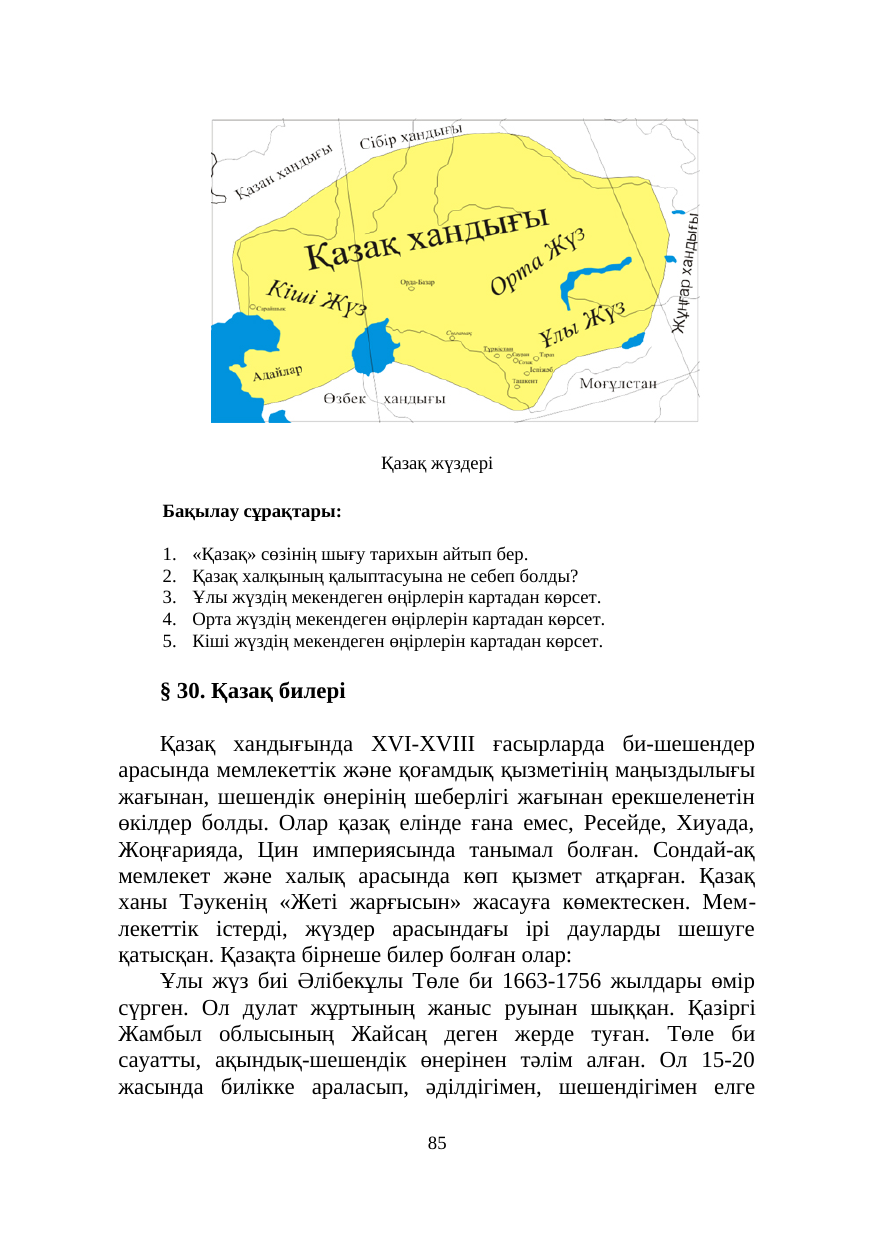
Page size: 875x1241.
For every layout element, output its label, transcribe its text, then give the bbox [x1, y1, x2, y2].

list Қазақ халқының қалыптасуына не себеп болды? [162, 565, 756, 586]
list Ұлы жүздің мекендеген өңірлерін картадан көрсет. [162, 586, 756, 608]
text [118, 967, 756, 1099]
text § 30. Қазақ билері [118, 677, 756, 704]
text Қазақ хандығында XVI-XVIII ғасырларда би-шешендер арасында мемлекеттік және қоғамдық қызметінің маңыздылығы жағынан, шешендік өнерінің шеберлігі жағынан ерекшеленетін өкілдер болды. Олар қазақ елінде ғана емес, Ресейде, Хиуада, Жоңғарияда, Цин империясында танымал болған. Сондай-ақ мемлекет және халық арасында көп қызмет атқарған. Қазақ ханы Тәукенің «Жеті жарғысын» жасауға көмектескен. Мемлекеттік істерді, жүздер арасындағы ірі дауларды шешуге қатысқан. Қазақта бірнеше билер болған олар: [118, 730, 756, 967]
list «Қазақ» сөзінің шығу тарихын айтып бер. [162, 543, 756, 565]
text Қазақ жүздері [118, 452, 756, 474]
picture [211, 118, 705, 426]
list Кіші жүздің мекендеген өңірлерін картадан көрсет. [162, 629, 756, 651]
text Бақылау сұрақтары: [162, 500, 756, 522]
list Орта жүздің мекендеген өңірлерін картадан көрсет. [162, 608, 756, 629]
